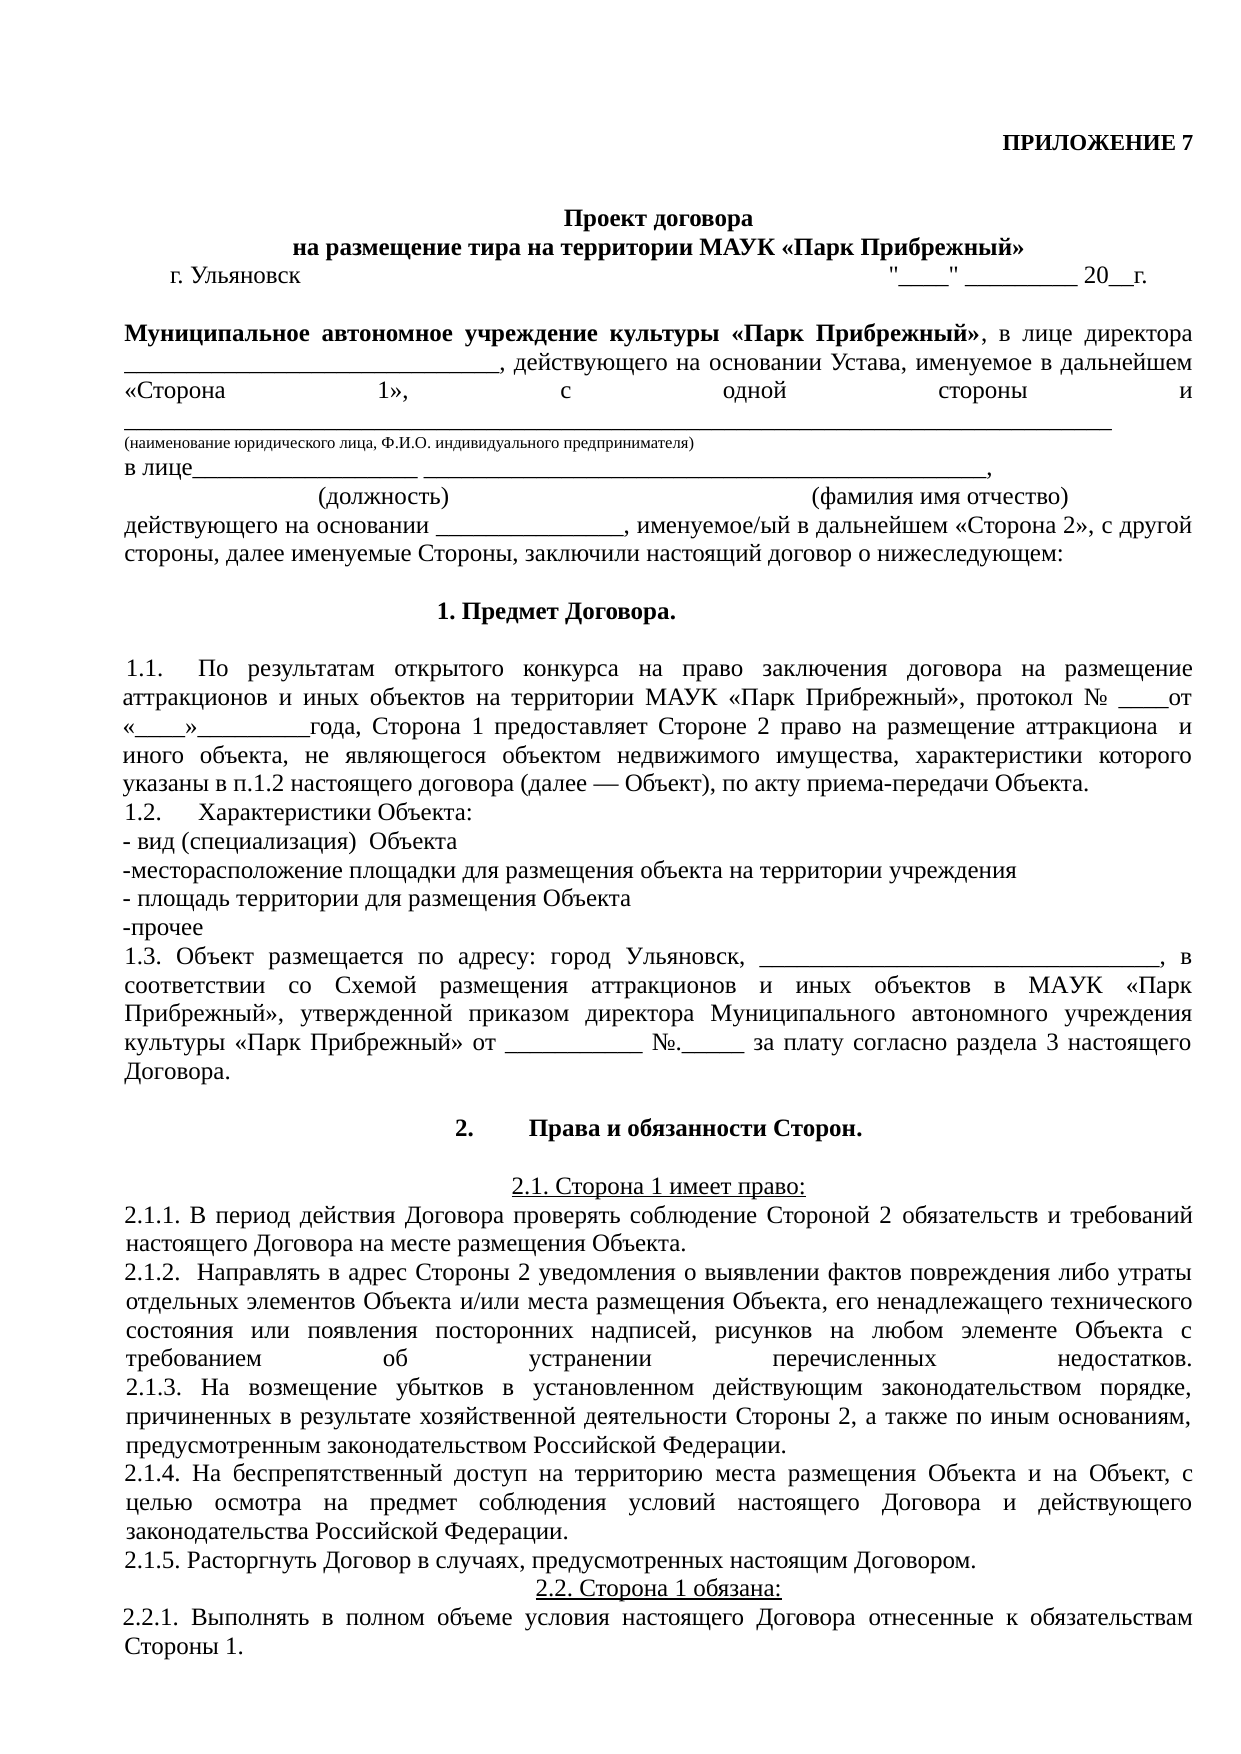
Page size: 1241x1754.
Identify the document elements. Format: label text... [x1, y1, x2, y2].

text (должность) (фамилия имя отчество) [124, 481, 1193, 510]
text Проект договора [124, 203, 1193, 232]
text -прочее [122, 912, 1193, 941]
text -месторасположение площадки для размещения объекта на территории учреждения [122, 855, 1193, 883]
text на размещение тира на территории МАУК «Парк Прибрежный» г. Ульяновск "____" _________ 20__г. [124, 232, 1193, 289]
text действующего на основании _______________, именуемое/ый в дальнейшем «Сторона 2», с другой стороны, далее именуемые Стороны, заключили настоящий договор о нижеследующем: [124, 510, 1193, 567]
text 2.1.1. В период действия Договора проверять соблюдение Стороной 2 обязательств и требований настоящего Договора на месте размещения Объекта. [124, 1200, 1193, 1257]
text Муниципальное автономное учреждение культуры «Парк Прибрежный», в лице директора ______________________________, действующего на основании Устава, именуемое в дальнейшем «Сторона 1», с одной стороны и _______________________________________________________________________________ (наименование юридического лица, Ф.И.О. индивидуального предпринимателя) [124, 318, 1193, 452]
text в лице__________________ _____________________________________________, [124, 452, 1193, 481]
text 2.2.1. Выполнять в полном объеме условия настоящего Договора отнесенные к обязательствам Стороны 1. [122, 1602, 1193, 1660]
list Права и обязанности Сторон. [124, 1113, 1193, 1142]
text 2.1.4. На беспрепятственный доступ на территорию места размещения Объекта и на Объект, с целью осмотра на предмет соблюдения условий настоящего Договора и действующего законодательства Российской Федерации. [124, 1458, 1193, 1545]
text 2.1.5. Расторгнуть Договор в случаях, предусмотренных настоящим Договором. [124, 1545, 1193, 1573]
list Характеристики Объекта: [124, 797, 1193, 826]
text - площадь территории для размещения Объекта [122, 883, 1193, 912]
text 2.1. Сторона 1 имеет право: [124, 1171, 1193, 1200]
text 1. Предмет Договора. [124, 567, 1193, 625]
text 2.1.2. Направлять в адрес Стороны 2 уведомления о выявлении фактов повреждения либо утраты отдельных элементов Объекта и/или места размещения Объекта, его ненадлежащего технического состояния или появления посторонних надписей, рисунков на любом элементе Объекта с требованием об устранении перечисленных недостатков. 2.1.3. На возмещение убытков в установленном действующим законодательством порядке, причиненных в результате хозяйственной деятельности Стороны 2, а также по иным основаниям, предусмотренным законодательством Российской Федерации. [124, 1257, 1193, 1458]
text 1.3. Объект размещается по адресу: город Ульяновск, ________________________________, в соответствии со Схемой размещения аттракционов и иных объектов в МАУК «Парк Прибрежный», утвержденной приказом директора Муниципального автономного учреждения культуры «Парк Прибрежный» от ___________ №._____ за плату согласно раздела 3 настоящего Договора. [124, 941, 1193, 1085]
text 2.2. Сторона 1 обязана: [124, 1573, 1193, 1602]
text - вид (специализация) Объекта [122, 826, 1193, 855]
list По результатам открытого конкурса на право заключения договора на размещение аттракционов и иных объектов на территории МАУК «Парк Прибрежный», протокол № ____от «____»_________года, Сторона 1 предоставляет Стороне 2 право на размещение аттракциона и иного объекта, не являющегося объектом недвижимого имущества, характеристики которого указаны в п.1.2 настоящего договора (далее — Объект), по акту приема-передачи Объекта. [122, 653, 1193, 797]
text ПРИЛОЖЕНИЕ 7 [124, 129, 1193, 156]
